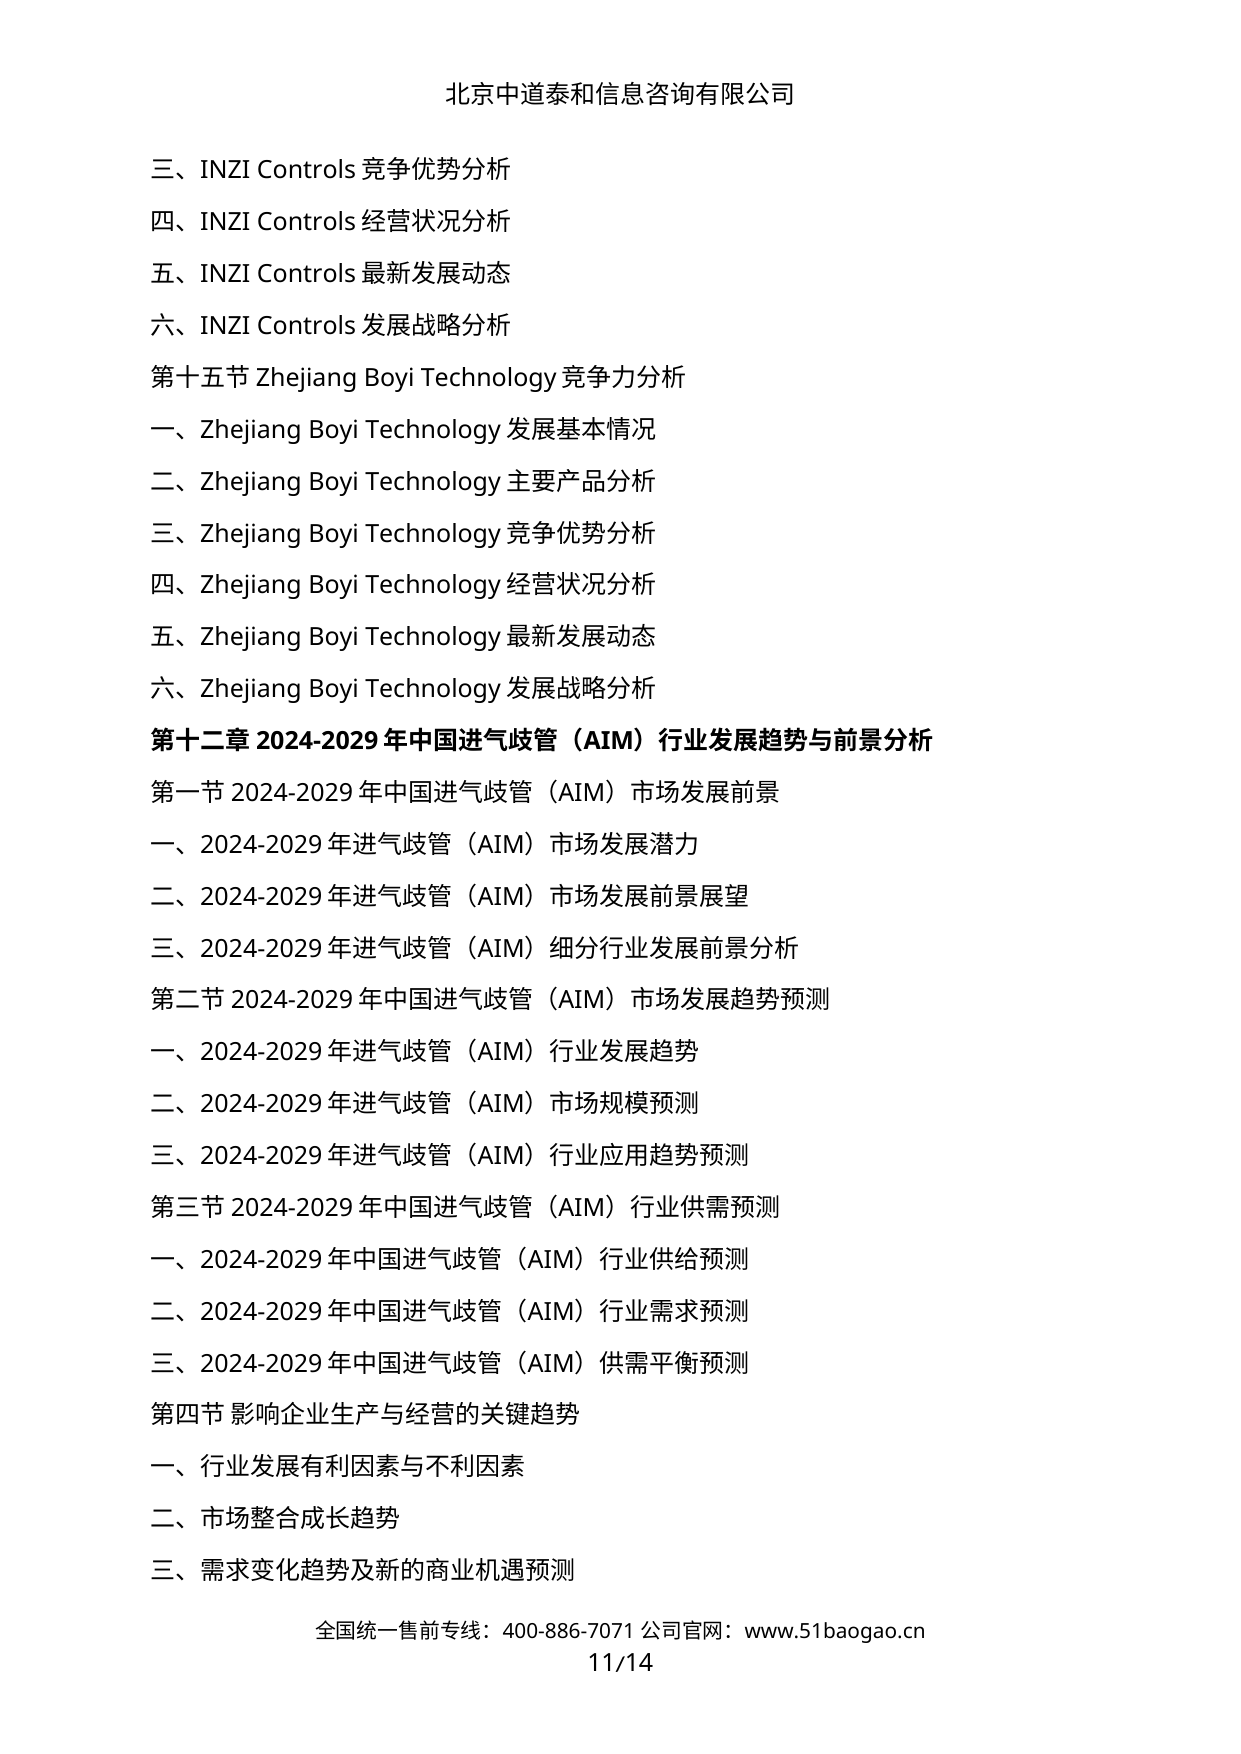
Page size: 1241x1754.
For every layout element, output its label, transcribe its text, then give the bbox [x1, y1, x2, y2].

text 三、2024-2029年进气歧管（AIM）细分行业发展前景分析 [150, 928, 1090, 964]
text 二、2024-2029年中国进气歧管（AIM）行业需求预测 [150, 1291, 1090, 1327]
text 二、Zhejiang Boyi Technology主要产品分析 [150, 461, 1090, 497]
text 三、Zhejiang Boyi Technology竞争优势分析 [150, 513, 1090, 549]
text 第十二章 2024-2029年中国进气歧管（AIM）行业发展趋势与前景分析 [150, 721, 1090, 757]
text 一、2024-2029年进气歧管（AIM）市场发展潜力 [150, 824, 1090, 861]
text 五、INZI Controls最新发展动态 [150, 254, 1090, 290]
text 三、2024-2029年进气歧管（AIM）行业应用趋势预测 [150, 1136, 1090, 1172]
text 一、2024-2029年中国进气歧管（AIM）行业供给预测 [150, 1239, 1090, 1276]
text 第四节 影响企业生产与经营的关键趋势 [150, 1395, 1090, 1431]
text 五、Zhejiang Boyi Technology最新发展动态 [150, 617, 1090, 653]
text 三、需求变化趋势及新的商业机遇预测 [150, 1551, 1090, 1587]
text 四、INZI Controls经营状况分析 [150, 202, 1090, 238]
text 第二节 2024-2029年中国进气歧管（AIM）市场发展趋势预测 [150, 980, 1090, 1016]
text 一、Zhejiang Boyi Technology发展基本情况 [150, 409, 1090, 446]
text 六、INZI Controls发展战略分析 [150, 306, 1090, 342]
text 四、Zhejiang Boyi Technology经营状况分析 [150, 565, 1090, 601]
text 一、行业发展有利因素与不利因素 [150, 1447, 1090, 1483]
text 第三节 2024-2029年中国进气歧管（AIM）行业供需预测 [150, 1187, 1090, 1224]
text 三、2024-2029年中国进气歧管（AIM）供需平衡预测 [150, 1343, 1090, 1379]
text 第十五节 Zhejiang Boyi Technology竞争力分析 [150, 357, 1090, 394]
text 三、INZI Controls竞争优势分析 [150, 150, 1090, 186]
text 二、2024-2029年进气歧管（AIM）市场规模预测 [150, 1084, 1090, 1120]
text 二、市场整合成长趋势 [150, 1499, 1090, 1535]
text 第一节 2024-2029年中国进气歧管（AIM）市场发展前景 [150, 772, 1090, 809]
text 二、2024-2029年进气歧管（AIM）市场发展前景展望 [150, 876, 1090, 912]
text 六、Zhejiang Boyi Technology发展战略分析 [150, 669, 1090, 705]
text 一、2024-2029年进气歧管（AIM）行业发展趋势 [150, 1032, 1090, 1068]
